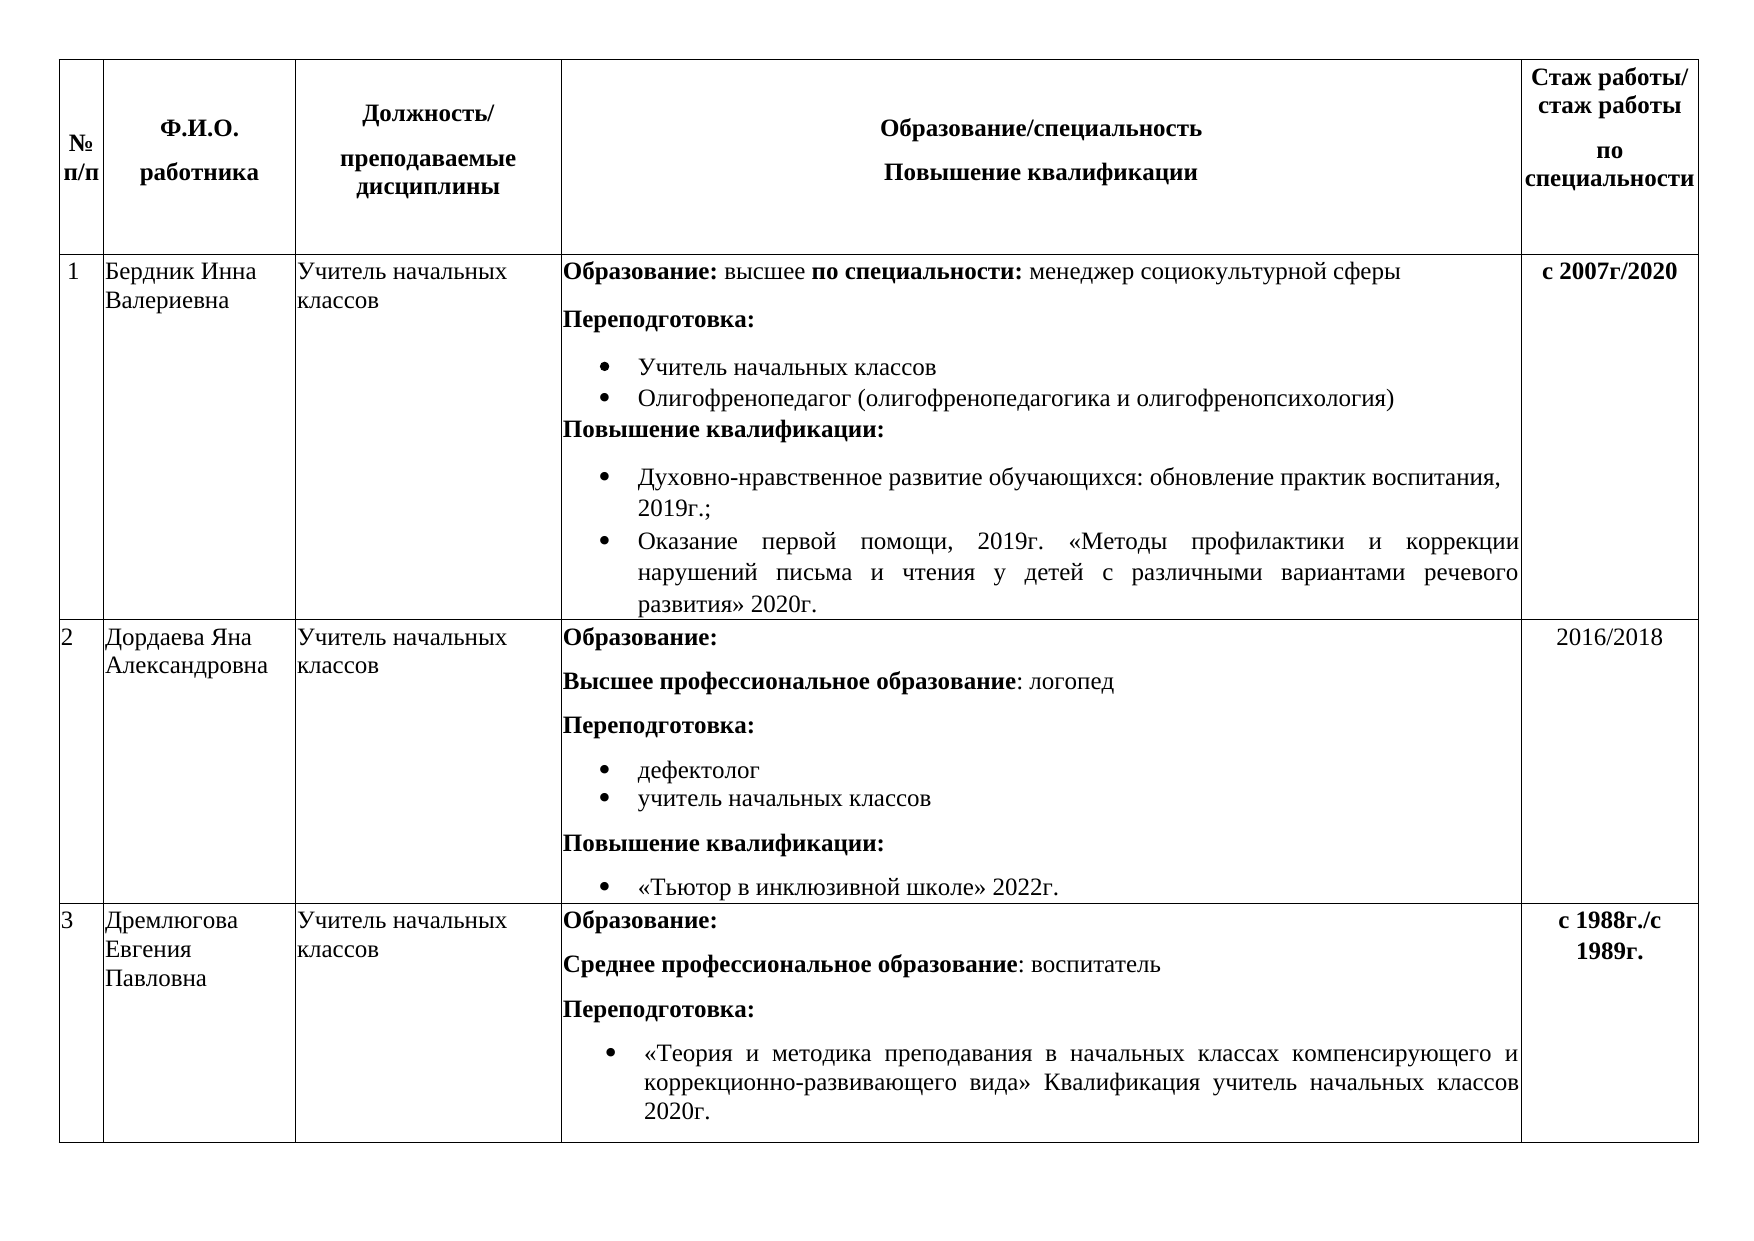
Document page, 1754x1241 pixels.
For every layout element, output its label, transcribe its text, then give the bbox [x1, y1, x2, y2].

table_header Должность/ преподаваемые дисциплины [296, 60, 561, 254]
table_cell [562, 904, 1521, 1142]
table_header № п/п [60, 60, 103, 254]
table_cell 1 [60, 255, 103, 619]
table_cell с 2007г/2020 [1522, 255, 1698, 619]
table_cell Бердник Инна Валериевна [104, 255, 295, 619]
table_cell с 1988г./с 1989г. [1522, 904, 1698, 1142]
table_cell Учитель начальных классов [296, 255, 561, 619]
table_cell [104, 904, 295, 1142]
table_cell 2016/2018 [1522, 620, 1698, 903]
table_header Ф.И.О. работника [104, 60, 295, 254]
table_cell Учитель начальных классов [296, 620, 561, 903]
table_cell 3 [60, 904, 103, 1142]
table_header Стаж работы/ стаж работы по специальности [1522, 60, 1698, 254]
table_cell Образование: высшее по специальности: менеджер социокультурной сферы Переподготовка: Учитель начальных классов Олигофренопедагог (олигофренопедагогика и олигофренопсихология) Повышение квалификации: Духовно-нравственное развитие обучающихся: обновление практик воспитания, 2019г.; Оказание первой помощи, 2019г. «Методы профилактики и коррекции нарушений письма и чтения у детей с различными вариантами речевого развития» 2020г. [562, 255, 1521, 619]
table_header Образование/специальность Повышение квалификации [562, 60, 1521, 254]
table_cell Образование: Высшее профессиональное образование: логопед Переподготовка: дефектолог учитель начальных классов Повышение квалификации: «Тьютор в инклюзивной школе» 2022г. [562, 620, 1521, 903]
table_cell Дордаева Яна Александровна [104, 620, 295, 903]
table_cell 2 [60, 620, 103, 903]
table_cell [296, 904, 561, 1142]
